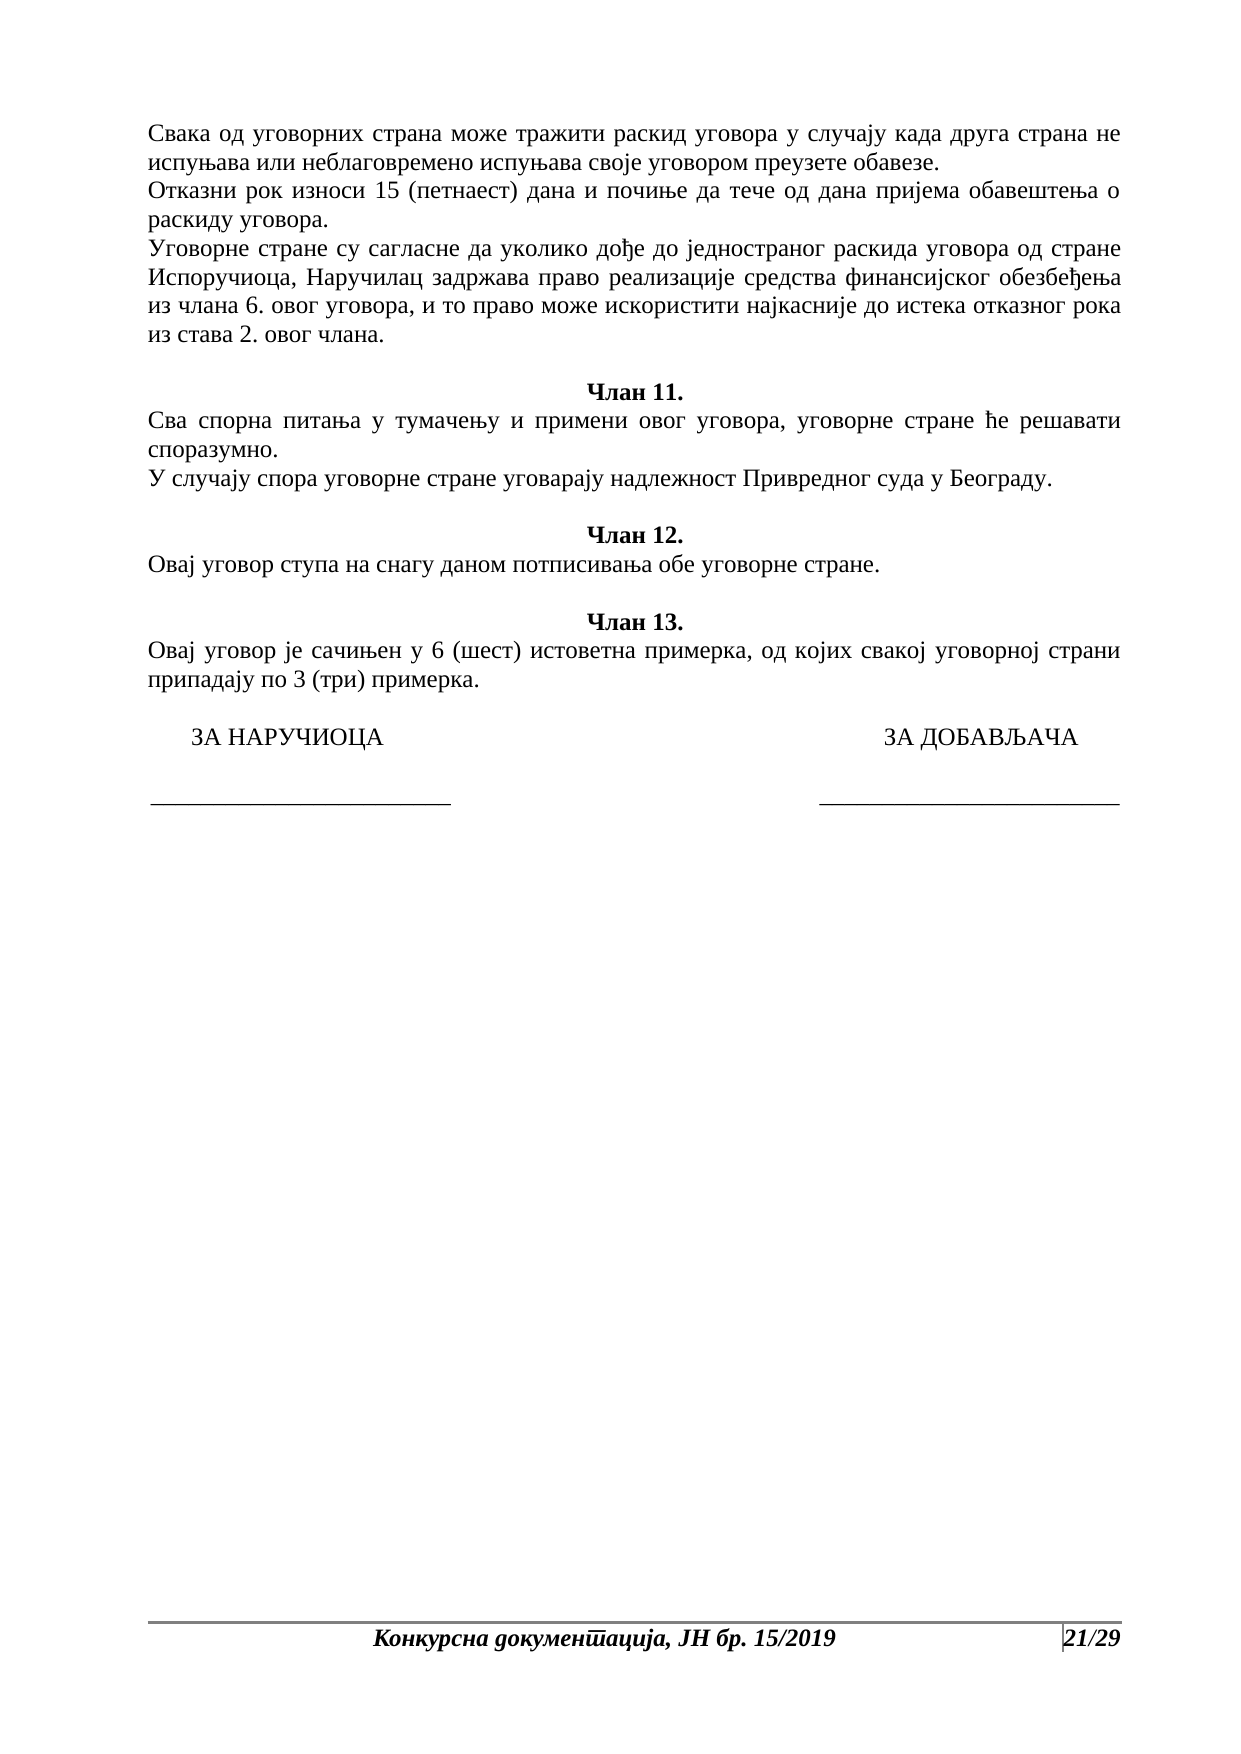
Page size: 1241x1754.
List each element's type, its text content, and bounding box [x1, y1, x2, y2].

text ________________________ ________________________ [148, 779, 1122, 808]
text Уговорне стране су сагласне да уколико дође до једностраног раскида уговора од стране Испоручиоца, Наручилац задржава право реализације средства финансијског обезбеђења из члана 6. овог уговора, и то право може искористити најкасније до истека отказног рока из става 2. овог члана. [148, 233, 1122, 348]
text Овај уговор ступа на снагу даном потписивања обе уговорне стране. [148, 549, 1122, 578]
text Отказни рок износи 15 (петнаест) дана и почиње да тече од дана пријема обавештења о раскиду уговора. [148, 176, 1122, 233]
text Члан 13. [148, 607, 1122, 636]
text У случају спора уговорне стране уговарају надлежност Привредног суда у Београду. [148, 463, 1122, 492]
text Члан 11. [148, 377, 1122, 406]
text Овај уговор је сачињен у 6 (шест) истоветна примерка, од којих свакој уговорној страни припадају по 3 (три) примерка. [148, 636, 1122, 693]
text Свака од уговорних страна може тражити раскид уговора у случају када друга страна не испуњава или неблаговремено испуњава своје уговором преузете обавезе. [148, 118, 1122, 176]
text Сва спорна питања у тумачењу и примени овог уговора, уговорне стране ће решавати споразумно. [148, 406, 1122, 463]
text ЗА НАРУЧИОЦА ЗА ДОБАВЉАЧА [148, 722, 1122, 751]
text Члан 12. [148, 521, 1122, 549]
